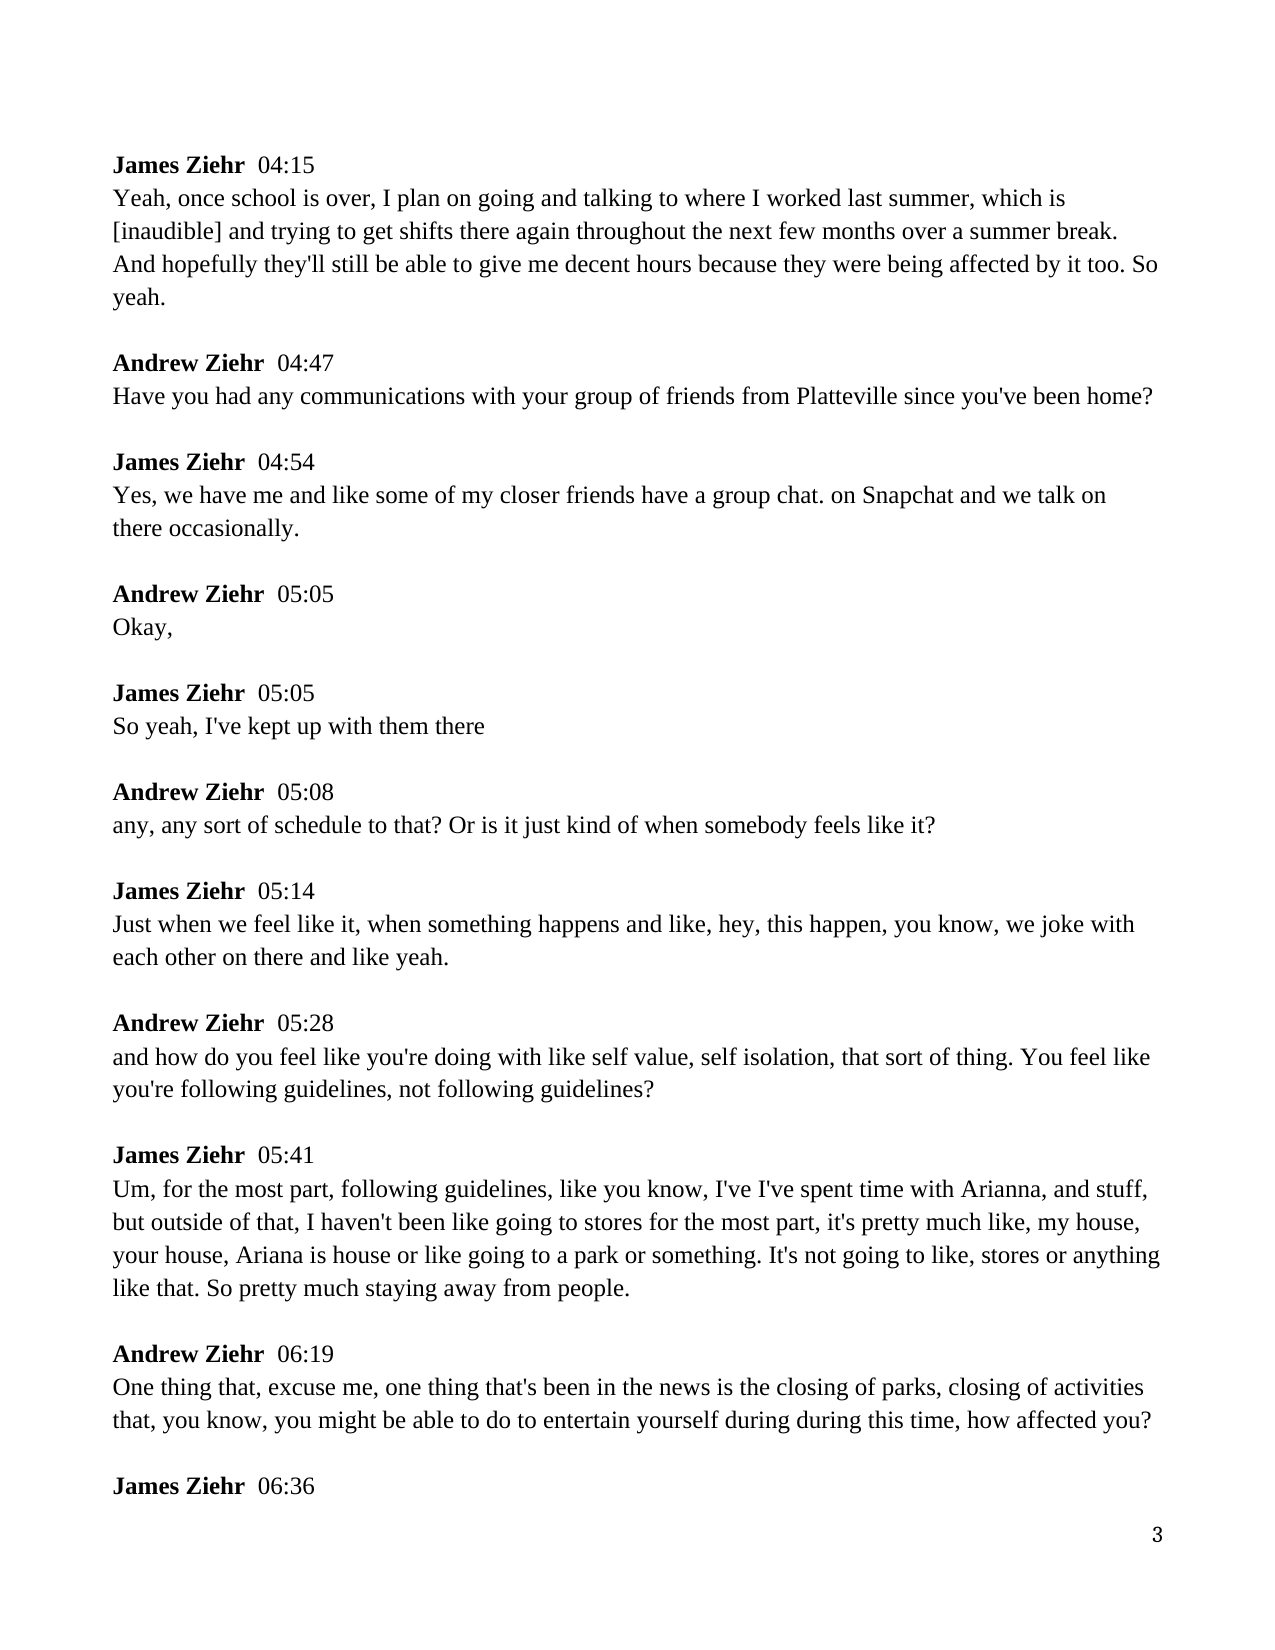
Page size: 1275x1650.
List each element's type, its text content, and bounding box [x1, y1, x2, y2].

text Just when we feel like it, when something happens and like, hey, this happen, you know, we joke with each other on there and like yeah. [112, 909, 1162, 971]
text Andrew Ziehr 04:47 [112, 348, 1162, 377]
text James Ziehr 06:36 [112, 1471, 1162, 1499]
text James Ziehr 05:05 [112, 678, 1162, 707]
text James Ziehr 05:14 [112, 876, 1162, 905]
text James Ziehr 04:15 [112, 150, 1162, 179]
text any, any sort of schedule to that? Or is it just kind of when somebody feels like it? [112, 810, 1162, 839]
text Andrew Ziehr 05:05 [112, 579, 1162, 608]
text One thing that, excuse me, one thing that's been in the news is the closing of parks, closing of activities that, you know, you might be able to do to entertain yourself during during this time, how affected you? [112, 1372, 1162, 1433]
text Have you had any communications with your group of friends from Platteville since you've been home? [112, 381, 1162, 410]
text Yes, we have me and like some of my closer friends have a group chat. on Snapchat and we talk on there occasionally. [112, 480, 1162, 542]
text Yeah, once school is over, I plan on going and talking to where I worked last summer, which is [inaudible] and trying to get shifts there again throughout the next few months over a summer break. And hopefully they'll still be able to give me decent hours because they were being affected by it too. So yeah. [112, 183, 1162, 311]
text and how do you feel like you're doing with like self value, self isolation, that sort of thing. You feel like you're following guidelines, not following guidelines? [112, 1042, 1162, 1103]
text James Ziehr 05:41 [112, 1141, 1162, 1169]
text Andrew Ziehr 05:28 [112, 1008, 1162, 1037]
text Andrew Ziehr 06:19 [112, 1339, 1162, 1367]
text Andrew Ziehr 05:08 [112, 777, 1162, 806]
text Um, for the most part, following guidelines, like you know, I've I've spent time with Arianna, and stuff, but outside of that, I haven't been like going to stores for the most part, it's pretty much like, my house, your house, Ariana is house or like going to a park or something. It's not going to like, stores or anything like that. So pretty much staying away from people. [112, 1174, 1162, 1301]
text Okay, [112, 612, 1162, 641]
text James Ziehr 04:54 [112, 447, 1162, 476]
text So yeah, I've kept up with them there [112, 711, 1162, 740]
